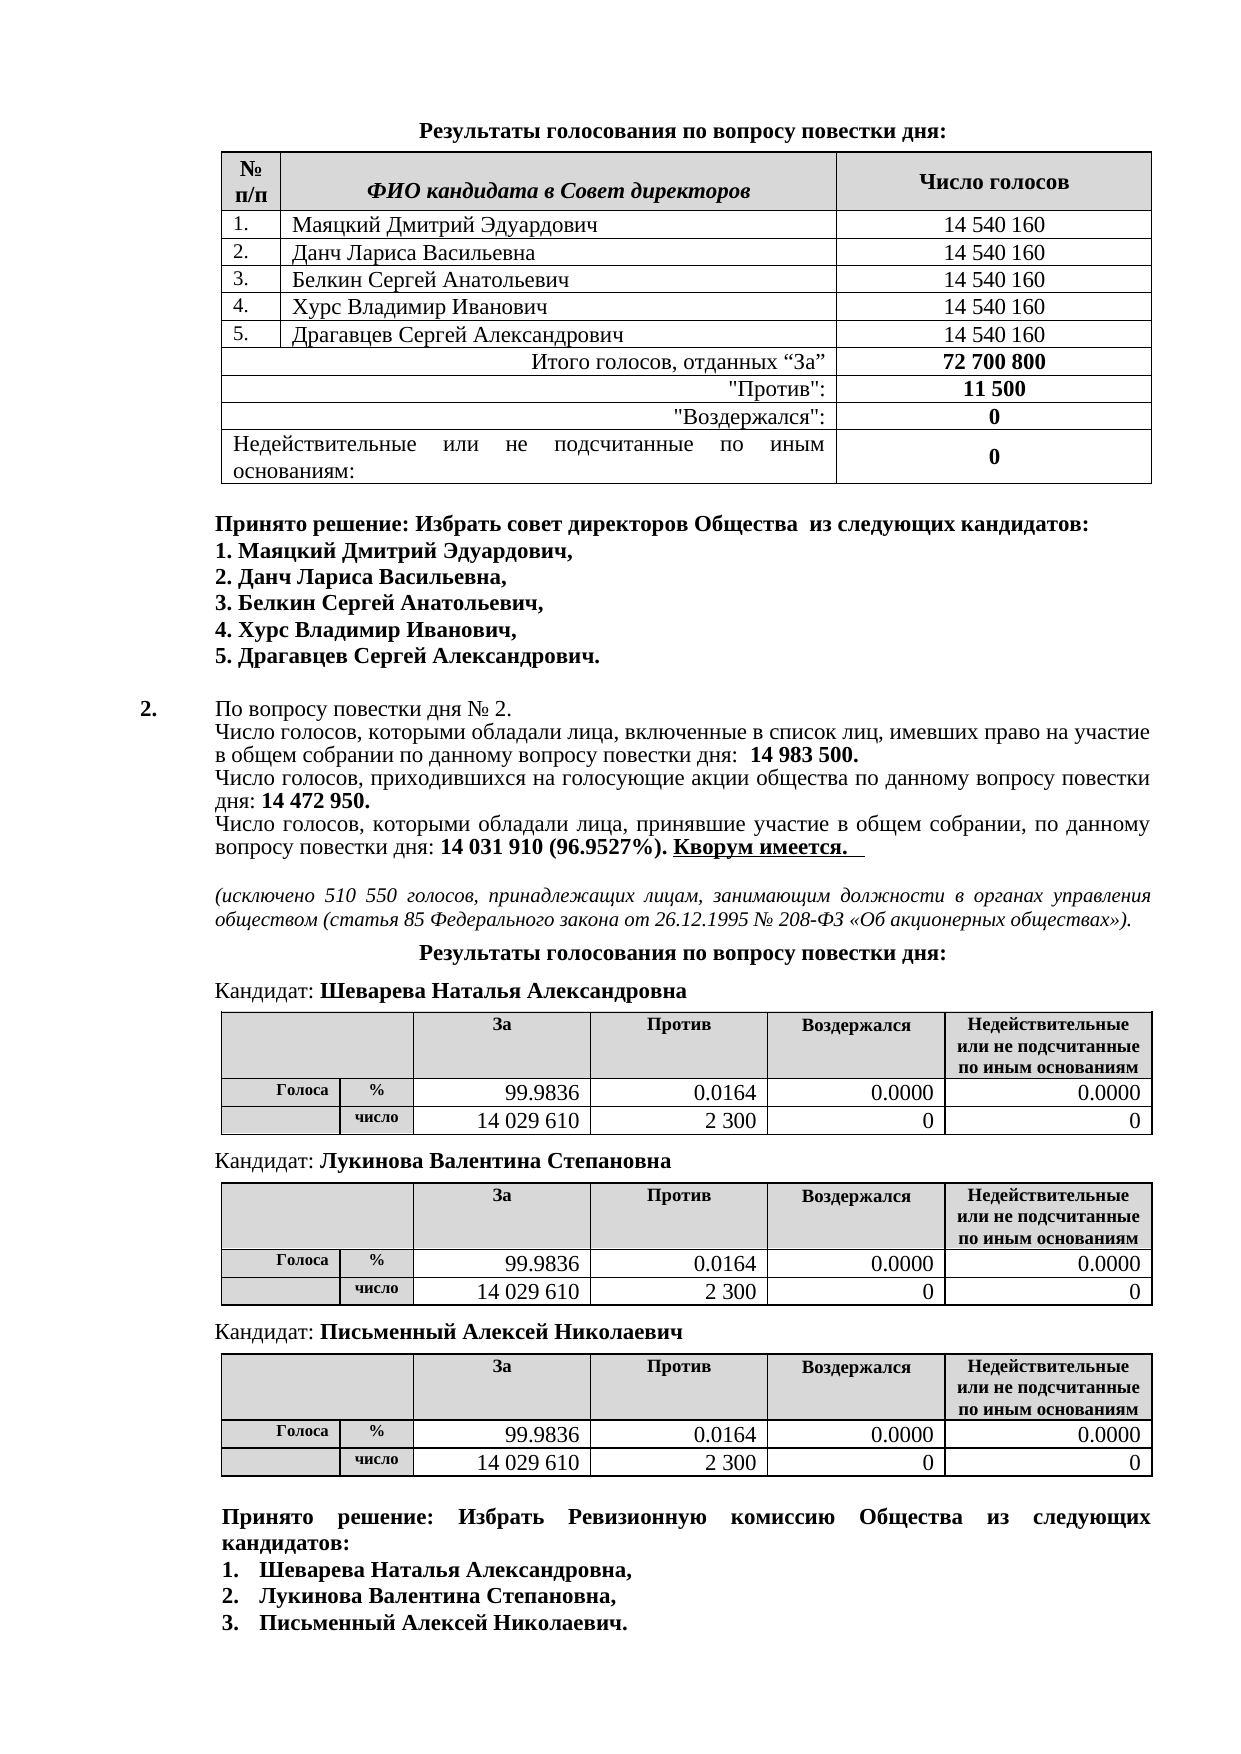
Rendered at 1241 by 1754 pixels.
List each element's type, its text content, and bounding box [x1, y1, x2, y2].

table_header [222, 1013, 413, 1078]
text (исключено 510 550 голосов, принадлежащих лицам, занимающим должности в органах управления обществом (статья 85 Федерального закона от 26.12.1995 № 208-ФЗ «Об акционерных обществах»). [215, 883, 1152, 931]
table_cell 0 [768, 1278, 944, 1304]
table_cell Маяцкий Дмитрий Эдуардович [281, 211, 836, 237]
table_cell 14 540 160 [837, 239, 1151, 265]
text Принято решение: Избрать совет директоров Общества из следующих кандидатов: [215, 510, 1152, 537]
table_header За [414, 1013, 590, 1078]
text Кандидат: Лукинова Валентина Степановна [214, 1148, 1152, 1174]
table_cell 0.0000 [946, 1250, 1151, 1276]
table_cell 0 [837, 403, 1151, 429]
table_cell % [341, 1079, 413, 1106]
table_header За [414, 1184, 590, 1248]
table_cell Драгавцев Сергей Александрович [281, 321, 836, 347]
text 5. Драгавцев Сергей Александрович. [215, 642, 1152, 668]
table_cell Хурс Владимир Иванович [281, 293, 836, 320]
table_cell "Против": [222, 376, 836, 402]
table_cell 14 029 610 [414, 1278, 590, 1304]
table_header Недействительные или не подсчитанные по иным основаниям [946, 1355, 1151, 1419]
table_header Против [591, 1184, 767, 1248]
table_cell 99.9836 [414, 1079, 590, 1106]
text 1. Маяцкий Дмитрий Эдуардович, [215, 537, 1152, 563]
table_cell 0 [946, 1107, 1151, 1133]
table_cell 99.9836 [414, 1250, 590, 1276]
table_cell число [341, 1278, 413, 1304]
table_cell % [341, 1250, 413, 1276]
table_header Недействительные или не подсчитанные по иным основаниям [946, 1184, 1151, 1248]
table_cell 0 [946, 1449, 1151, 1475]
table_cell 14 540 160 [837, 293, 1151, 320]
table_header Воздержался [768, 1355, 944, 1419]
table_cell число [341, 1449, 413, 1475]
table_cell 0.0000 [768, 1421, 944, 1447]
table_cell 14 029 610 [414, 1449, 590, 1475]
table_cell [222, 321, 280, 347]
table_cell [222, 1278, 339, 1304]
list Лукинова Валентина Степановна, [222, 1582, 1152, 1608]
table_cell 2 300 [591, 1278, 767, 1304]
table_cell 0.0000 [946, 1079, 1151, 1106]
table_cell "Воздержался": [222, 403, 836, 429]
text Результаты голосования по вопросу повестки дня: [214, 943, 1152, 964]
table_header Недействительные или не подсчитанные по иным основаниям [946, 1013, 1151, 1078]
table_cell 0.0000 [946, 1421, 1151, 1447]
table_header [222, 1355, 413, 1419]
table_header Против [591, 1013, 767, 1078]
table_header ФИО кандидата в Совет директоров [281, 153, 836, 210]
text Кандидат: Шеварева Наталья Александровна [214, 977, 1152, 1003]
table_cell 0 [946, 1278, 1151, 1304]
text Число голосов, приходившихся на голосующие акции общества по данному вопросу повестки дня: 14 472 950. [215, 767, 1152, 813]
table_cell М [222, 239, 280, 265]
text Кандидат: Письменный Алексей Николаевич [214, 1318, 1152, 1345]
table_header [222, 1184, 413, 1248]
table_header № п/п [222, 153, 280, 210]
table_cell 0.0164 [591, 1079, 767, 1106]
table_cell 14 540 160 [837, 321, 1151, 347]
text Число голосов, которыми обладали лица, включенные в список лиц, имевших право на участие в общем собрании по данному вопросу повестки дня: 14 983 500. [215, 721, 1152, 767]
table_cell [222, 1107, 339, 1133]
text Число голосов, которыми обладали лица, принявшие участие в общем собрании, по данному вопросу повестки дня: 14 031 910 (96.9527%). Кворум имеется. [215, 813, 1152, 859]
table_cell 2 300 [591, 1449, 767, 1475]
table_cell 2 300 [591, 1107, 767, 1133]
table_cell Белкин Сергей Анатольевич [281, 266, 836, 292]
table_header Воздержался [768, 1013, 944, 1078]
table_cell число [341, 1107, 413, 1133]
table_header Против [591, 1355, 767, 1419]
text 3. Белкин Сергей Анатольевич, [215, 589, 1152, 616]
table_cell Голоса [222, 1079, 339, 1106]
table_cell 0.0164 [591, 1250, 767, 1276]
table_cell [222, 266, 280, 292]
table_cell [222, 293, 280, 320]
table_cell Недействительные или не подсчитанные по иным основаниям: [222, 430, 836, 483]
table_cell Данч Лариса Васильевна [281, 239, 836, 265]
table_cell [222, 211, 280, 237]
table_cell 14 029 610 [414, 1107, 590, 1133]
table_cell 14 540 160 [837, 266, 1151, 292]
table_cell % [341, 1421, 413, 1447]
list Письменный Алексей Николаевич. [222, 1608, 1152, 1635]
list Шеварева Наталья Александровна, [222, 1556, 1152, 1582]
table_cell 0 [768, 1449, 944, 1475]
table_cell 99.9836 [414, 1421, 590, 1447]
table_cell 0 [837, 430, 1151, 483]
table_header Число голосов [837, 153, 1151, 210]
table_cell 0.0164 [591, 1421, 767, 1447]
table_cell Голоса [222, 1250, 339, 1276]
table_cell 0.0000 [768, 1250, 944, 1276]
table_cell 72 700 800 [837, 348, 1151, 374]
table_cell 14 540 160 [837, 211, 1151, 237]
text 2. Данч Лариса Васильевна, [215, 563, 1152, 589]
table_cell [222, 1449, 339, 1475]
table_header За [414, 1355, 590, 1419]
text Принято решение: Избрать Ревизионную комиссию Общества из следующих кандидатов: [222, 1503, 1152, 1556]
table_cell Итого голосов, отданных “За” [222, 348, 836, 374]
list По вопросу повестки дня № 2. [140, 695, 1152, 721]
table_cell 11 500 [837, 376, 1151, 402]
table_header Воздержался [768, 1184, 944, 1248]
text Результаты голосования по вопросу повестки дня: [214, 118, 1152, 143]
table_cell Голоса [222, 1421, 339, 1447]
table_cell 0.0000 [768, 1079, 944, 1106]
text 4. Хурс Владимир Иванович, [215, 616, 1152, 642]
table_cell 0 [768, 1107, 944, 1133]
